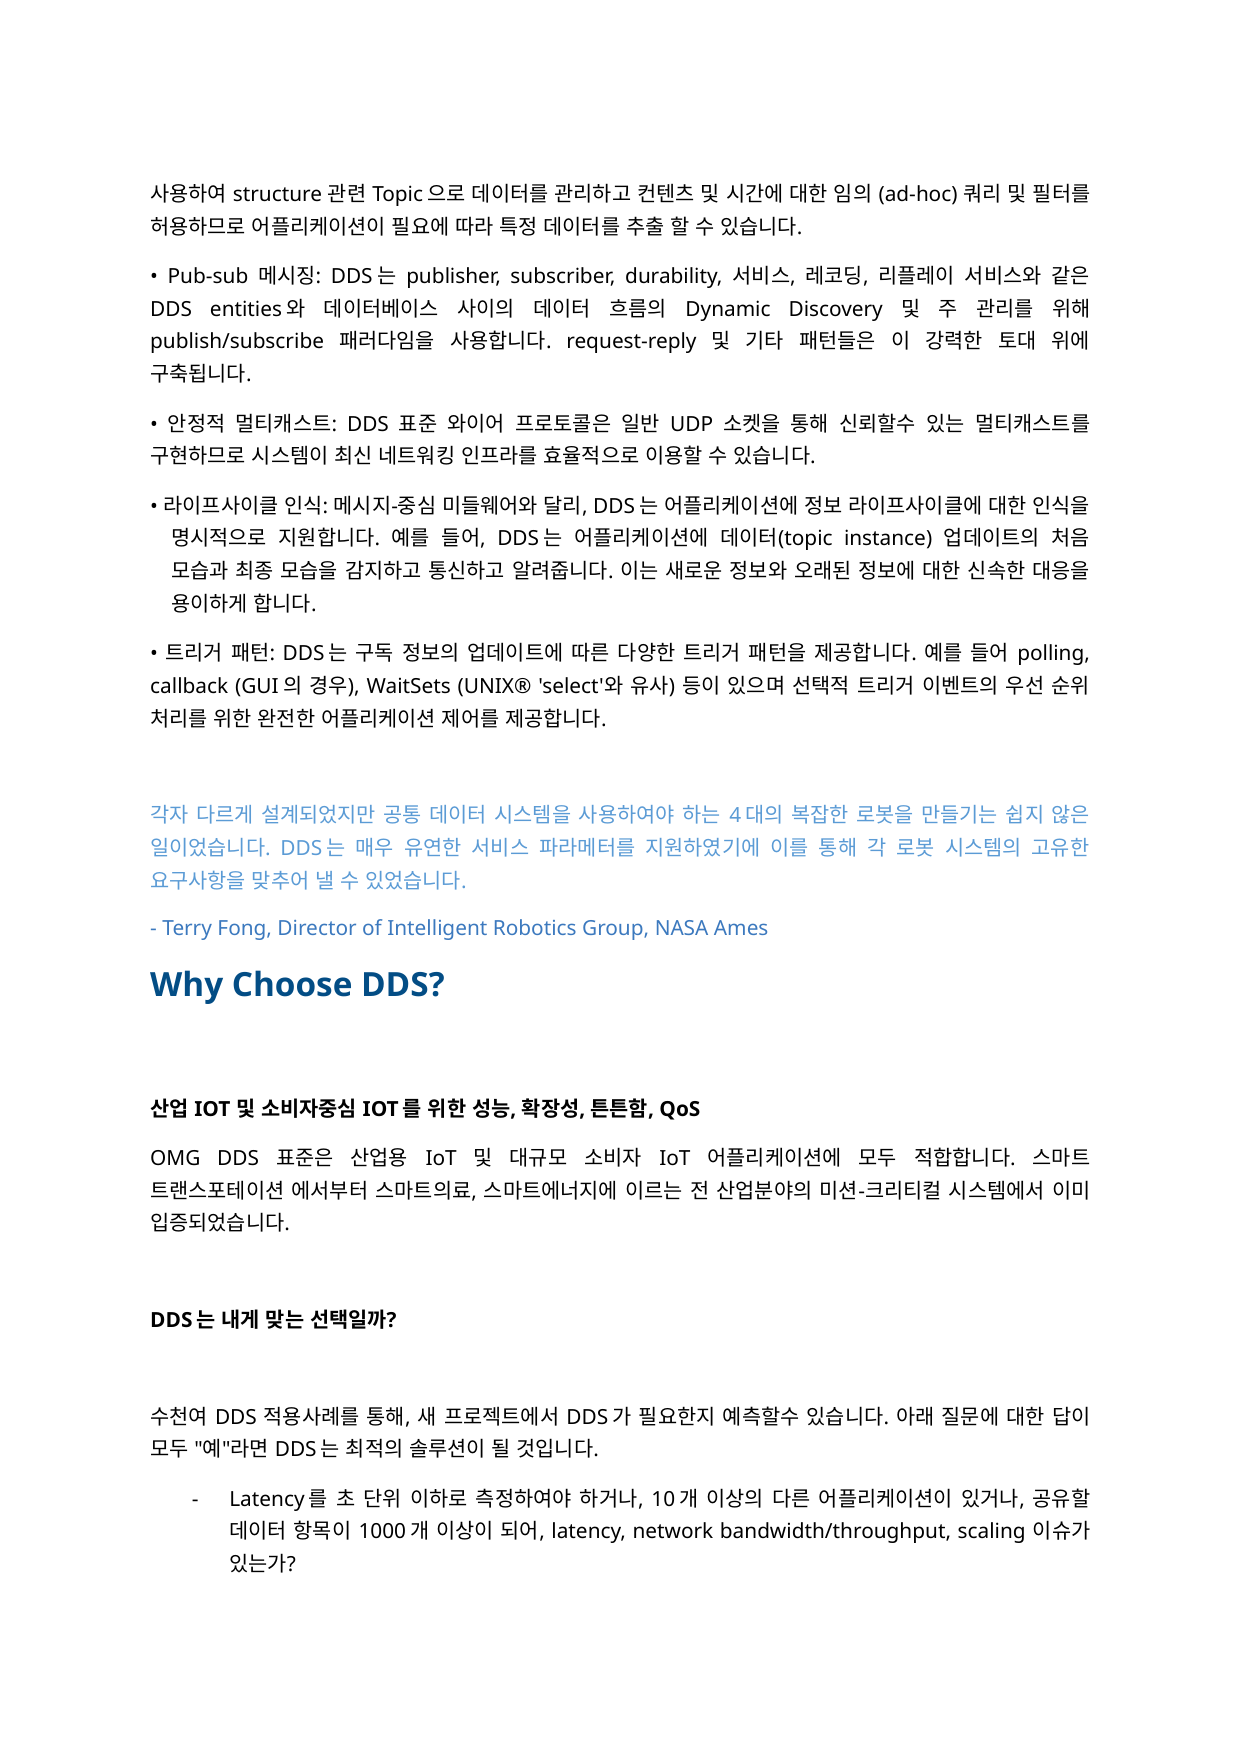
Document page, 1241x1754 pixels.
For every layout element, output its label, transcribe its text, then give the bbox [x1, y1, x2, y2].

text • 라이프사이클 인식: 메시지-중심 미들웨어와 달리, DDS는 어플리케이션에 정보 라이프사이클에 대한 인식을 명시적으로 지원합니다. 예를 들어, DDS는 어플리케이션에 데이터(topic instance) 업데이트의 처음 모습과 최종 모습을 감지하고 통신하고 알려줍니다. 이는 새로운 정보와 오래된 정보에 대한 신속한 대응을 용이하게 합니다. [150, 489, 1090, 617]
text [150, 177, 1090, 240]
text 각자 다르게 설계되었지만 공통 데이터 시스템을 사용하여야 하는 4대의 복잡한 로봇을 만들기는 쉽지 않은 일이었습니다. DDS는 매우 유연한 서비스 파라메터를 지원하였기에 이를 통해 각 로봇 시스템의 고유한 요구사항을 맞추어 낼 수 있었습니다. [150, 798, 1090, 894]
list Latency를 초 단위 이하로 측정하여야 하거나, 10개 이상의 다른 어플리케이션이 있거나, 공유할 데이터 항목이 1000개 이상이 되어, latency, network bandwidth/throughput, scaling 이슈가 있는가? [192, 1482, 1090, 1578]
text - Terry Fong, Director of Intelligent Robotics Group, NASA Ames [150, 913, 1090, 942]
text DDS는 내게 맞는 선택일까? [150, 1303, 1090, 1333]
text • 트리거 패턴: DDS는 구독 정보의 업데이트에 따른 다양한 트리거 패턴을 제공합니다. 예를 들어 polling, callback (GUI의 경우), WaitSets (UNIX® 'select'와 유사) 등이 있으며 선택적 트리거 이벤트의 우선 순위 처리를 위한 완전한 어플리케이션 제어를 제공합니다. [150, 636, 1090, 732]
text Why Choose DDS? [150, 961, 1090, 1006]
text • Pub-sub 메시징: DDS는 publisher, subscriber, durability, 서비스, 레코딩, 리플레이 서비스와 같은 DDS entities와 데이터베이스 사이의 데이터 흐름의 Dynamic Discovery 및 주 관리를 위해 publish/subscribe 패러다임을 사용합니다. request-reply 및 기타 패턴들은 이 강력한 토대 위에 구축됩니다. [150, 259, 1090, 388]
text • 안정적 멀티캐스트: DDS 표준 와이어 프로토콜은 일반 UDP 소켓을 통해 신뢰할수 있는 멀티캐스트를 구현하므로 시스템이 최신 네트워킹 인프라를 효율적으로 이용할 수 있습니다. [150, 407, 1090, 470]
text 수천여 DDS 적용사례를 통해, 새 프로젝트에서 DDS가 필요한지 예측할수 있습니다. 아래 질문에 대한 답이 모두 "예"라면 DDS는 최적의 솔루션이 될 것입니다. [150, 1400, 1090, 1463]
text 산업 IOT 및 소비자중심 IOT를 위한 성능, 확장성, 튼튼함, QoS [150, 1092, 1090, 1122]
text OMG DDS 표준은 산업용 IoT 및 대규모 소비자 IoT 어플리케이션에 모두 적합합니다. 스마트 트랜스포테이션 에서부터 스마트의료, 스마트에너지에 이르는 전 산업분야의 미션-크리티컬 시스템에서 이미 입증되었습니다. [150, 1141, 1090, 1237]
